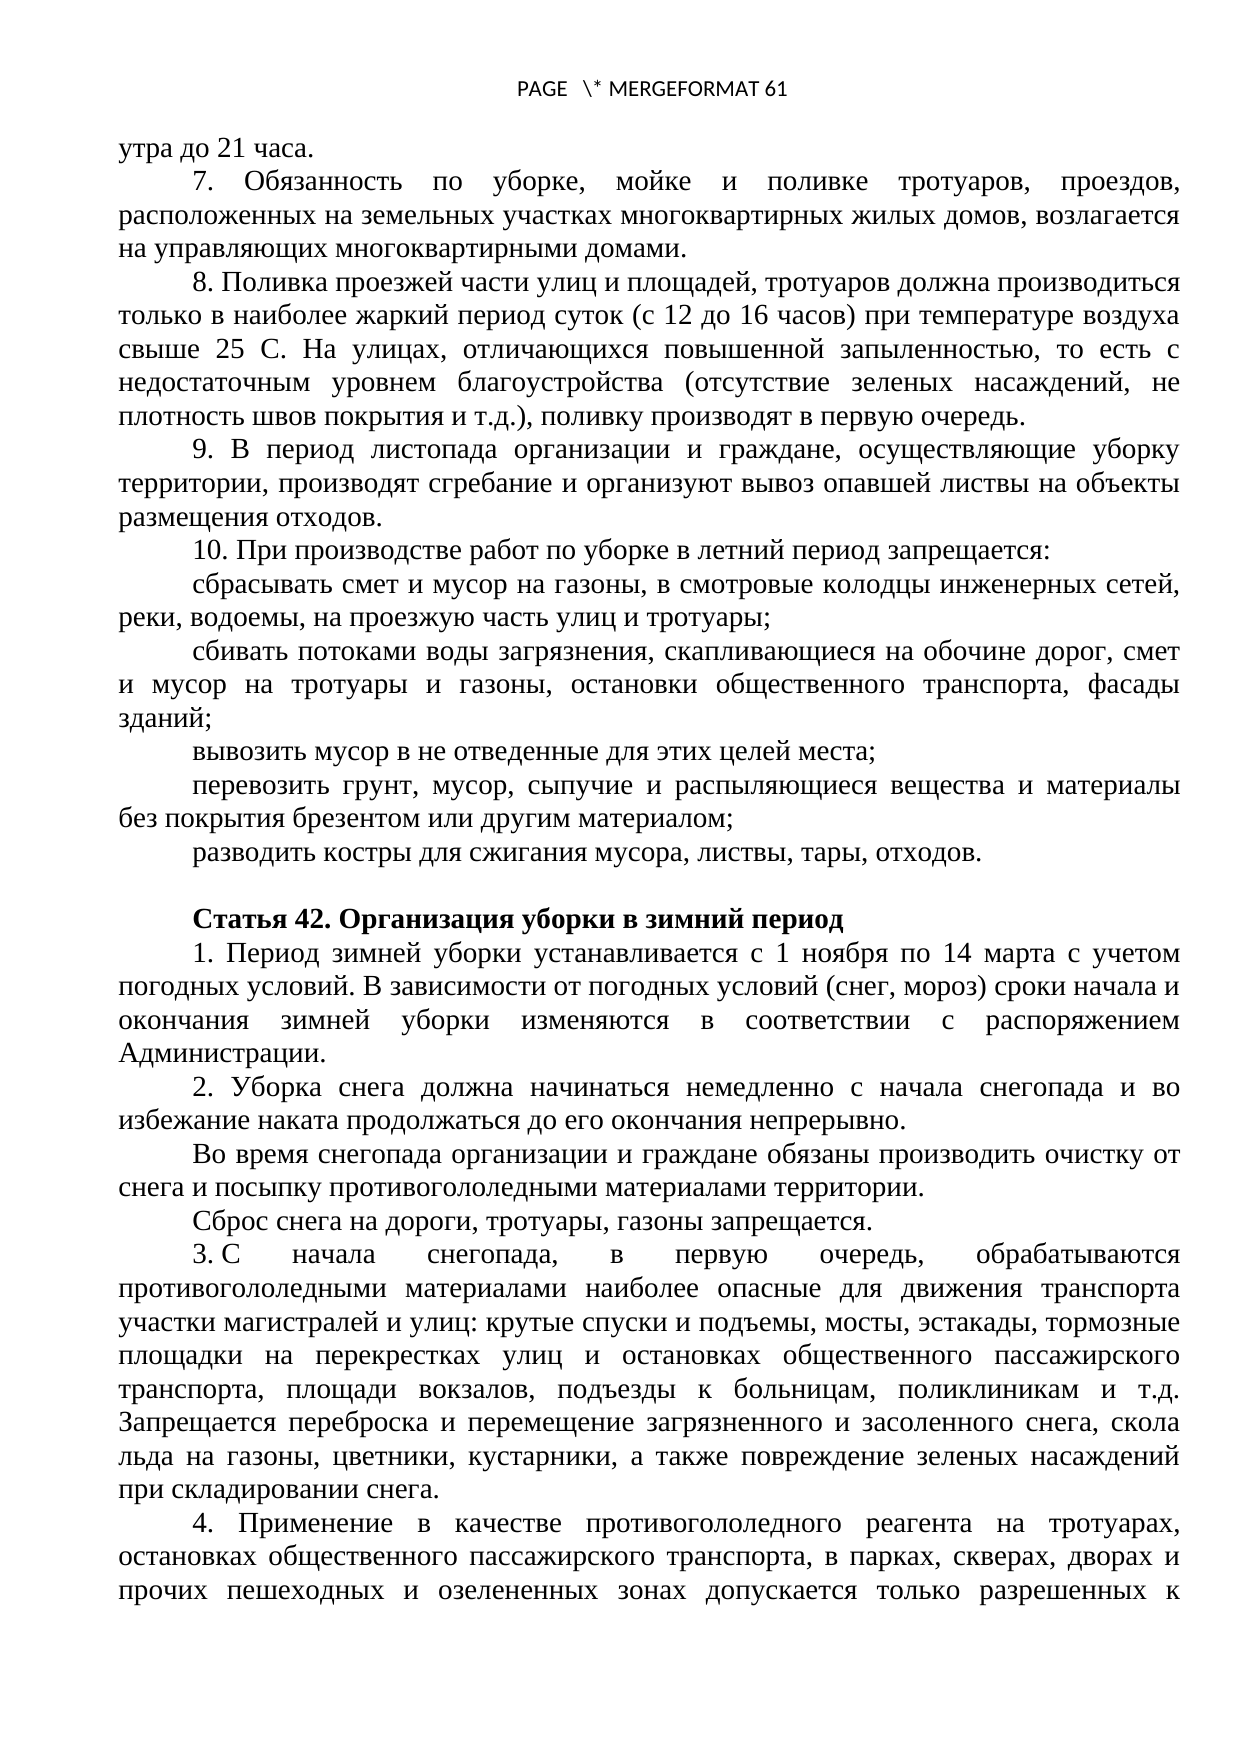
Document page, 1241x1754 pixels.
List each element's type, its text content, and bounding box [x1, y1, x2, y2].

text Статья 42. Организация уборки в зимний период [118, 901, 1181, 935]
text 7. Обязанность по уборке, мойке и поливке тротуаров, проездов, расположенных на земельных участках многоквартирных жилых домов, возлагается на управляющих многоквартирными домами. [118, 163, 1181, 264]
text Сброс снега на дороги, тротуары, газоны запрещается. [118, 1203, 1181, 1237]
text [118, 1505, 1181, 1606]
text Во время снегопада организации и граждане обязаны производить очистку от снега и посыпку противогололедными материалами территории. [118, 1136, 1181, 1203]
text вывозить мусор в не отведенные для этих целей места; [118, 733, 1181, 767]
text перевозить грунт, мусор, сыпучие и распыляющиеся вещества и материалы без покрытия брезентом или другим материалом; [118, 767, 1181, 834]
text 2. Уборка снега должна начинаться немедленно с начала снегопада и во избежание наката продолжаться до его окончания непрерывно. [118, 1069, 1181, 1136]
text 1. Период зимней уборки устанавливается с 1 ноября по 14 марта с учетом погодных условий. В зависимости от погодных условий (снег, мороз) сроки начала и окончания зимней уборки изменяются в соответствии с распоряжением Администрации. [118, 935, 1181, 1069]
text разводить костры для сжигания мусора, листвы, тары, отходов. [118, 834, 1181, 868]
text 8. Поливка проезжей части улиц и площадей, тротуаров должна производиться только в наиболее жаркий период суток (с 12 до 16 часов) при температуре воздуха свыше 25 С. На улицах, отличающихся повышенной запыленностью, то есть с недостаточным уровнем благоустройства (отсутствие зеленых насаждений, не плотность швов покрытия и т.д.), поливку производят в первую очередь. [118, 264, 1181, 432]
text 9. В период листопада организации и граждане, осуществляющие уборку территории, производят сгребание и организуют вывоз опавшей листвы на объекты размещения отходов. [118, 432, 1181, 532]
text сбивать потоками воды загрязнения, скапливающиеся на обочине дорог, смет и мусор на тротуары и газоны, остановки общественного транспорта, фасады зданий; [118, 633, 1181, 733]
text 3. С начала снегопада, в первую очередь, обрабатываются противогололедными материалами наиболее опасные для движения транспорта участки магистралей и улиц: крутые спуски и подъемы, мосты, эстакады, тормозные площадки на перекрестках улиц и остановках общественного пассажирского транспорта, площади вокзалов, подъезды к больницам, поликлиникам и т.д. Запрещается переброска и перемещение загрязненного и засоленного снега, скола льда на газоны, цветники, кустарники, а также повреждение зеленых насаждений при складировании снега. [118, 1237, 1181, 1505]
text 10. При производстве работ по уборке в летний период запрещается: [118, 532, 1181, 566]
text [118, 130, 1181, 163]
text сбрасывать смет и мусор на газоны, в смотровые колодцы инженерных сетей, реки, водоемы, на проезжую часть улиц и тротуары; [118, 566, 1181, 633]
